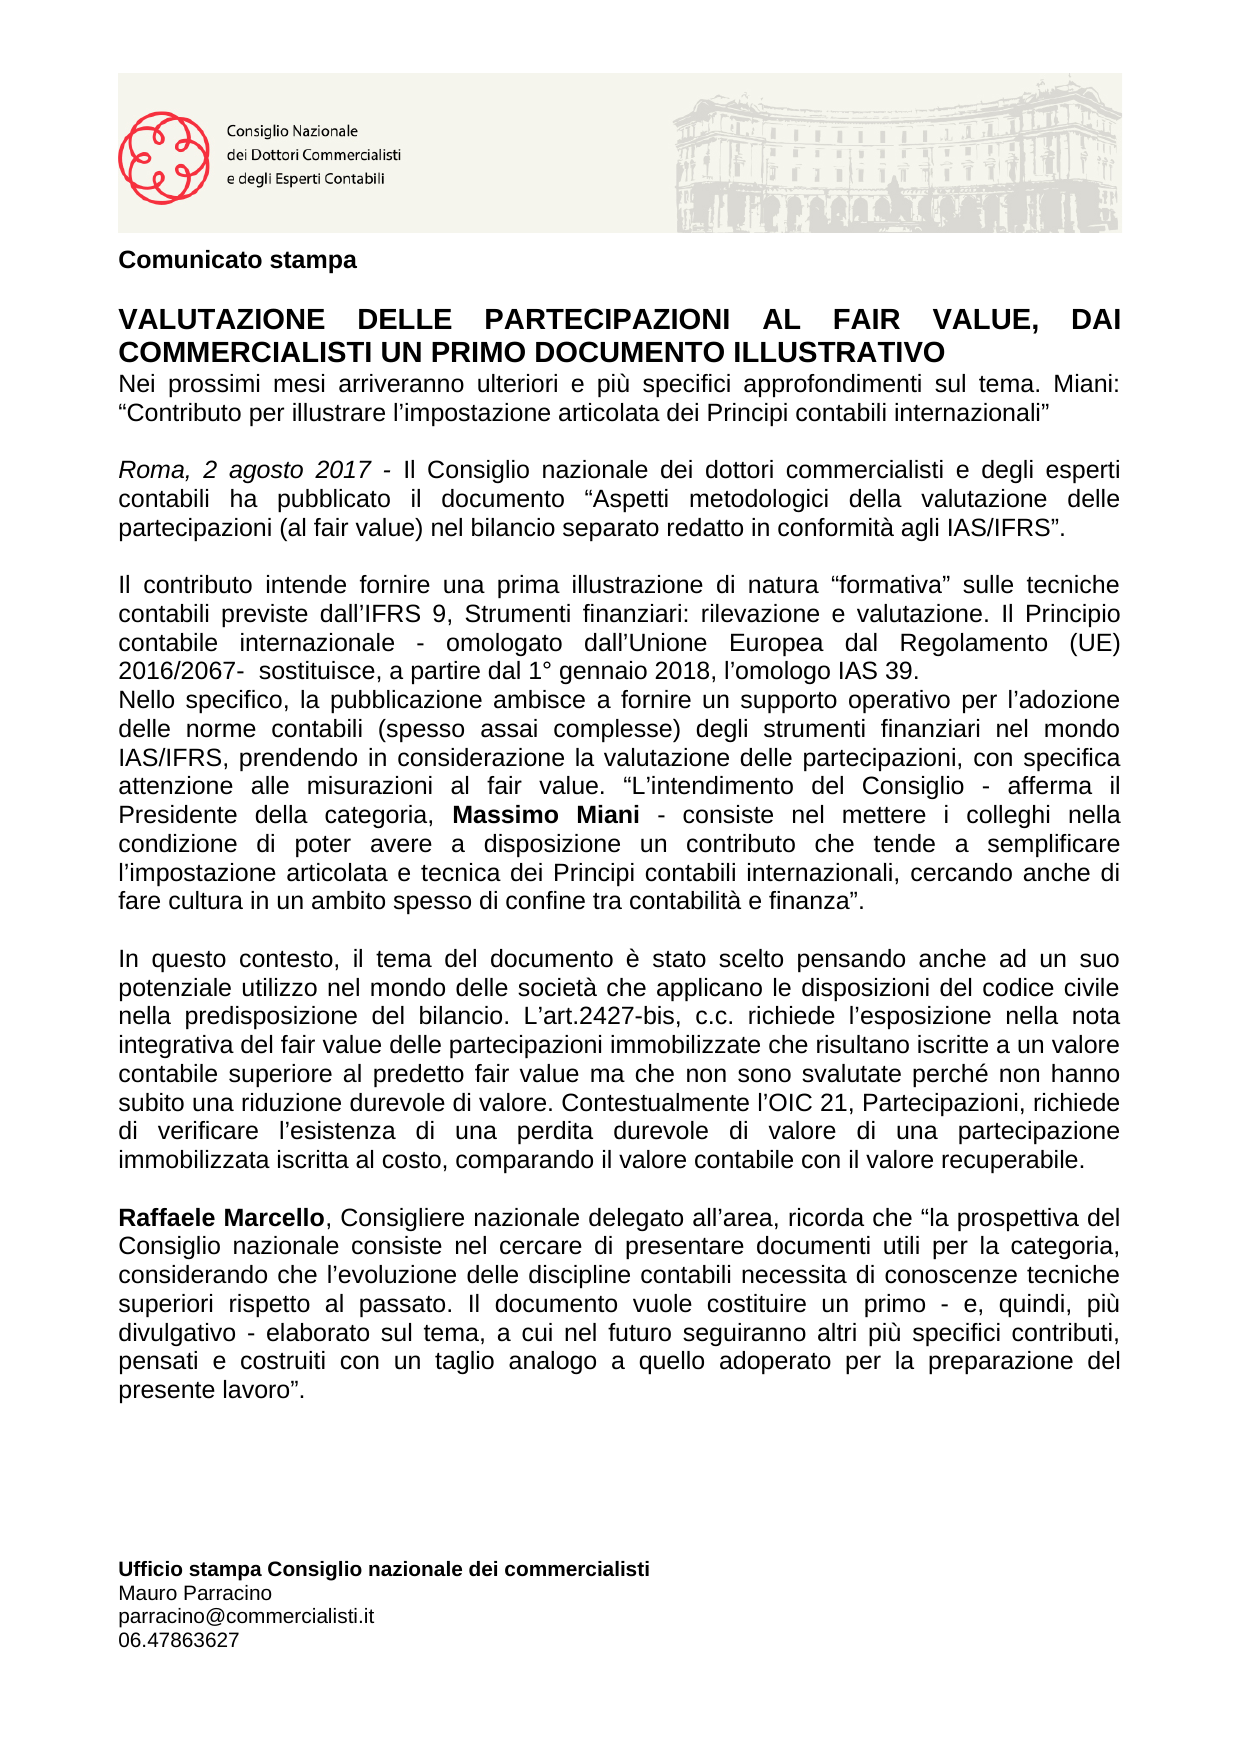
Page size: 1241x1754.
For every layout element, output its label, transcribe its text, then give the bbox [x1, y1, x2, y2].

text Nello specifico, la pubblicazione ambisce a fornire un supporto operativo per l’adozione delle norme contabili (spesso assai complesse) degli strumenti finanziari nel mondo IAS/IFRS, prendendo in considerazione la valutazione delle partecipazioni, con specifica attenzione alle misurazioni al fair value. “L’intendimento del Consiglio - afferma il Presidente della categoria, Massimo Miani - consiste nel mettere i colleghi nella condizione di poter avere a disposizione un contributo che tende a semplificare l’impostazione articolata e tecnica dei Principi contabili internazionali, cercando anche di fare cultura in un ambito spesso di confine tra contabilità e finanza”. [118, 685, 1122, 915]
text Roma, 2 agosto 2017 - Il Consiglio nazionale dei dottori commercialisti e degli esperti contabili ha pubblicato il documento “Aspetti metodologici della valutazione delle partecipazioni (al fair value) nel bilancio separato redatto in conformità agli IAS/IFRS”. [118, 455, 1122, 541]
text Nei prossimi mesi arriveranno ulteriori e più specifici approfondimenti sul tema. Miani: “Contributo per illustrare l’impostazione articolata dei Principi contabili internazionali” [118, 369, 1122, 426]
text In questo contesto, il tema del documento è stato scelto pensando anche ad un suo potenziale utilizzo nel mondo delle società che applicano le disposizioni del codice civile nella predisposizione del bilancio. L’art.2427-bis, c.c. richiede l’esposizione nella nota integrativa del fair value delle partecipazioni immobilizzate che risultano iscritte a un valore contabile superiore al predetto fair value ma che non sono svalutate perché non hanno subito una riduzione durevole di valore. Contestualmente l’OIC 21, Partecipazioni, richiede di verificare l’esistenza di una perdita durevole di valore di una partecipazione immobilizzata iscritta al costo, comparando il valore contabile con il valore recuperabile. [118, 944, 1122, 1174]
picture [118, 73, 1123, 233]
text Comunicato stampa [118, 245, 1122, 274]
text Il contributo intende fornire una prima illustrazione di natura “formativa” sulle tecniche contabili previste dall’IFRS 9, Strumenti finanziari: rilevazione e valutazione. Il Principio contabile internazionale - omologato dall’Unione Europea dal Regolamento (UE) 2016/2067- sostituisce, a partire dal 1° gennaio 2018, l’omologo IAS 39. [118, 570, 1122, 685]
text Raffaele Marcello, Consigliere nazionale delegato all’area, ricorda che “la prospettiva del Consiglio nazionale consiste nel cercare di presentare documenti utili per la categoria, considerando che l’evoluzione delle discipline contabili necessita di conoscenze tecniche superiori rispetto al passato. Il documento vuole costituire un primo - e, quindi, più divulgativo - elaborato sul tema, a cui nel futuro seguiranno altri più specifici contributi, pensati e costruiti con un taglio analogo a quello adoperato per la preparazione del presente lavoro”. [118, 1203, 1122, 1404]
text VALUTAZIONE DELLE PARTECIPAZIONI AL FAIR VALUE, DAI COMMERCIALISTI UN PRIMO DOCUMENTO ILLUSTRATIVO [118, 302, 1122, 369]
